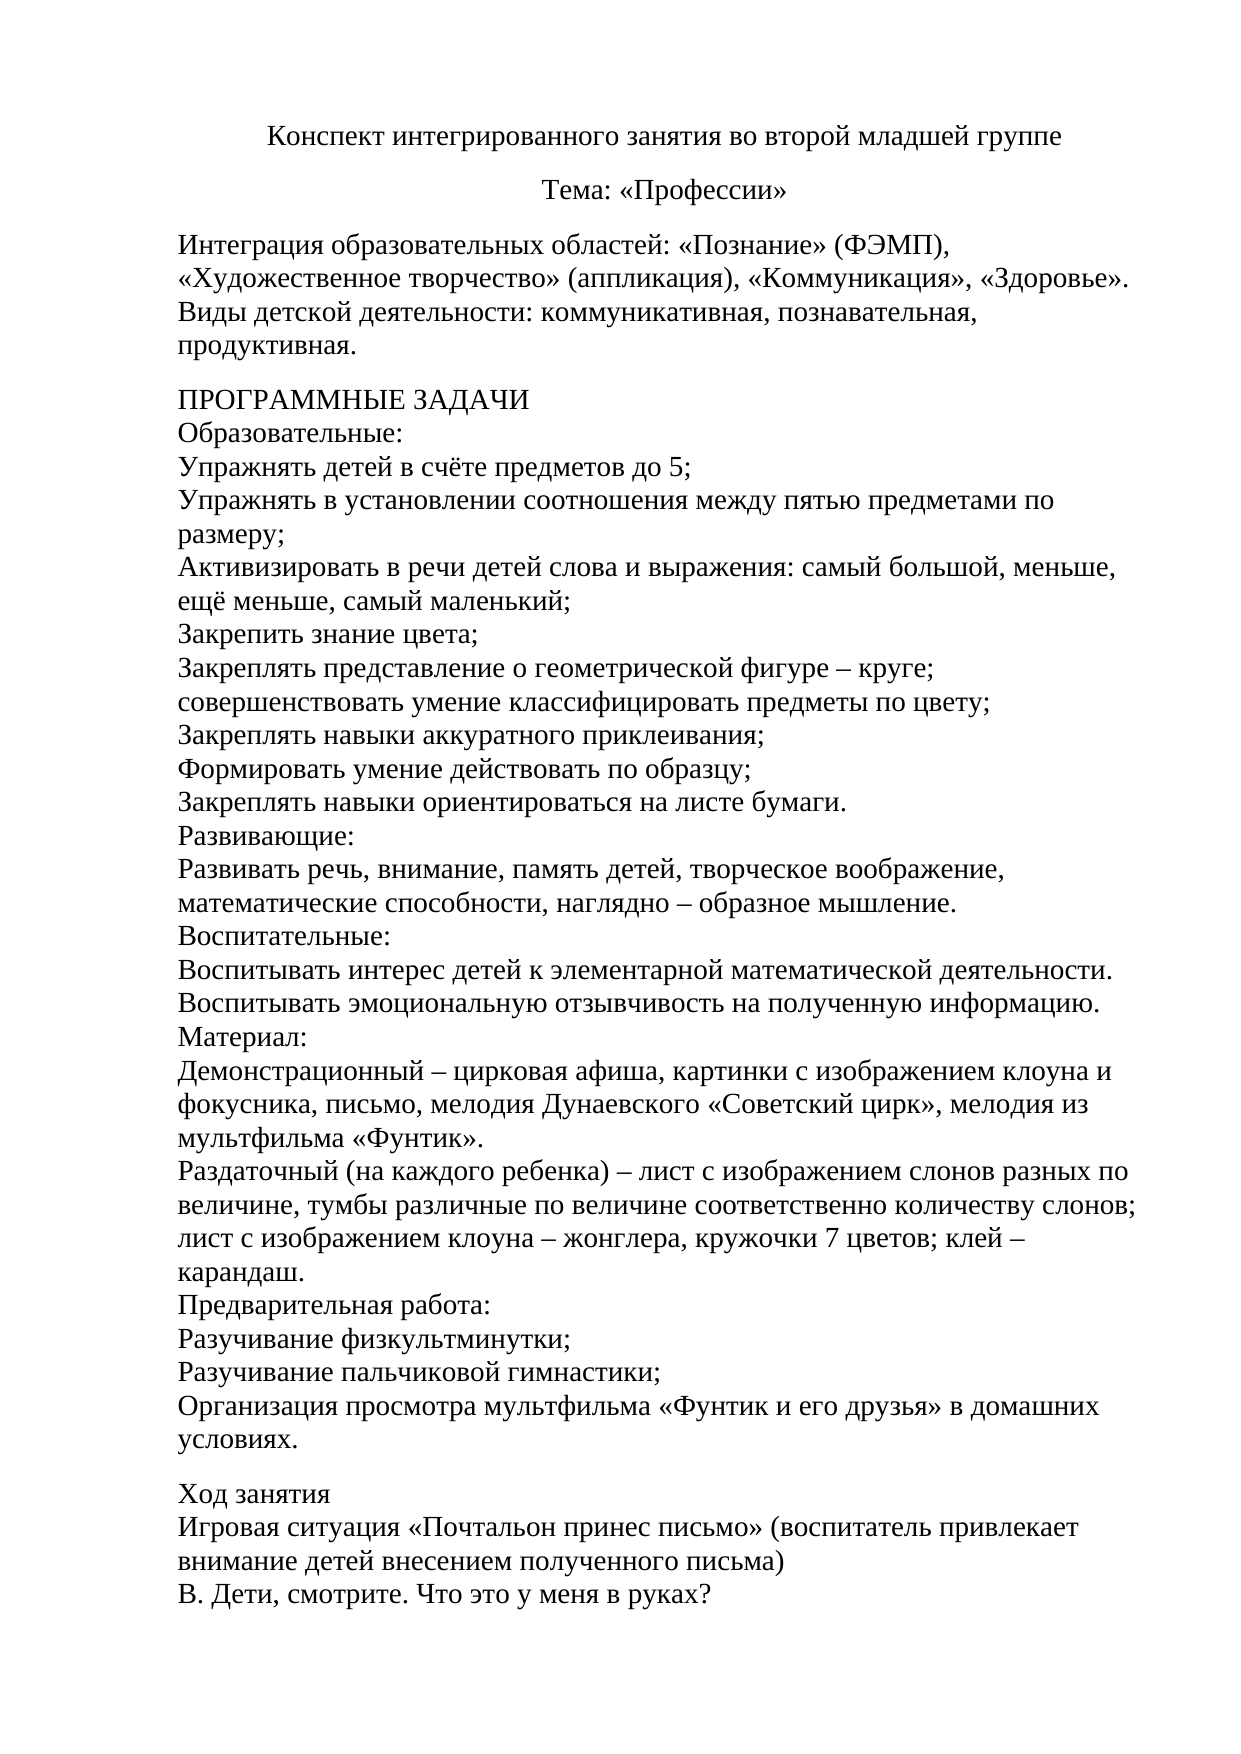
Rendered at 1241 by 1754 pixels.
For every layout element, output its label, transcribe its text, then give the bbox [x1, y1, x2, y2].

text ПРОГРАММНЫЕ ЗАДАЧИ Образовательные: Упражнять детей в счёте предметов до 5; Упражнять в установлении соотношения между пятью предметами по размеру; Активизировать в речи детей слова и выражения: самый большой, меньше, ещё меньше, самый маленький; Закрепить знание цвета; Закреплять представление о геометрической фигуре – круге; совершенствовать умение классифицировать предметы по цвету; Закреплять навыки аккуратного приклеивания; Формировать умение действовать по образцу; Закреплять навыки ориентироваться на листе бумаги. Развивающие: Развивать речь, внимание, память детей, творческое воображение, математические способности, наглядно – образное мышление. Воспитательные: Воспитывать интерес детей к элементарной математической деятельности. Воспитывать эмоциональную отзывчивость на полученную информацию. Материал: Демонстрационный – цирковая афиша, картинки с изображением клоуна и фокусника, письмо, мелодия Дунаевского «Советский цирк», мелодия из мультфильма «Фунтик». Раздаточный (на каждого ребенка) – лист с изображением слонов разных по величине, тумбы различные по величине соответственно количеству слонов; лист с изображением клоуна – жонглера, кружочки 7 цветов; клей – карандаш. Предварительная работа: Разучивание физкультминутки; Разучивание пальчиковой гимнастики; Организация просмотра мультфильма «Фунтик и его друзья» в домашних условиях. [177, 382, 1152, 1455]
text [177, 1476, 1152, 1610]
text Конспект интегрированного занятия во второй младшей группе [177, 118, 1152, 152]
text Интеграция образовательных областей: «Познание» (ФЭМП), «Художественное творчество» (аппликация), «Коммуникация», «Здоровье». Виды детской деятельности: коммуникативная, познавательная, продуктивная. [177, 227, 1152, 361]
text Тема: «Профессии» [177, 172, 1152, 206]
